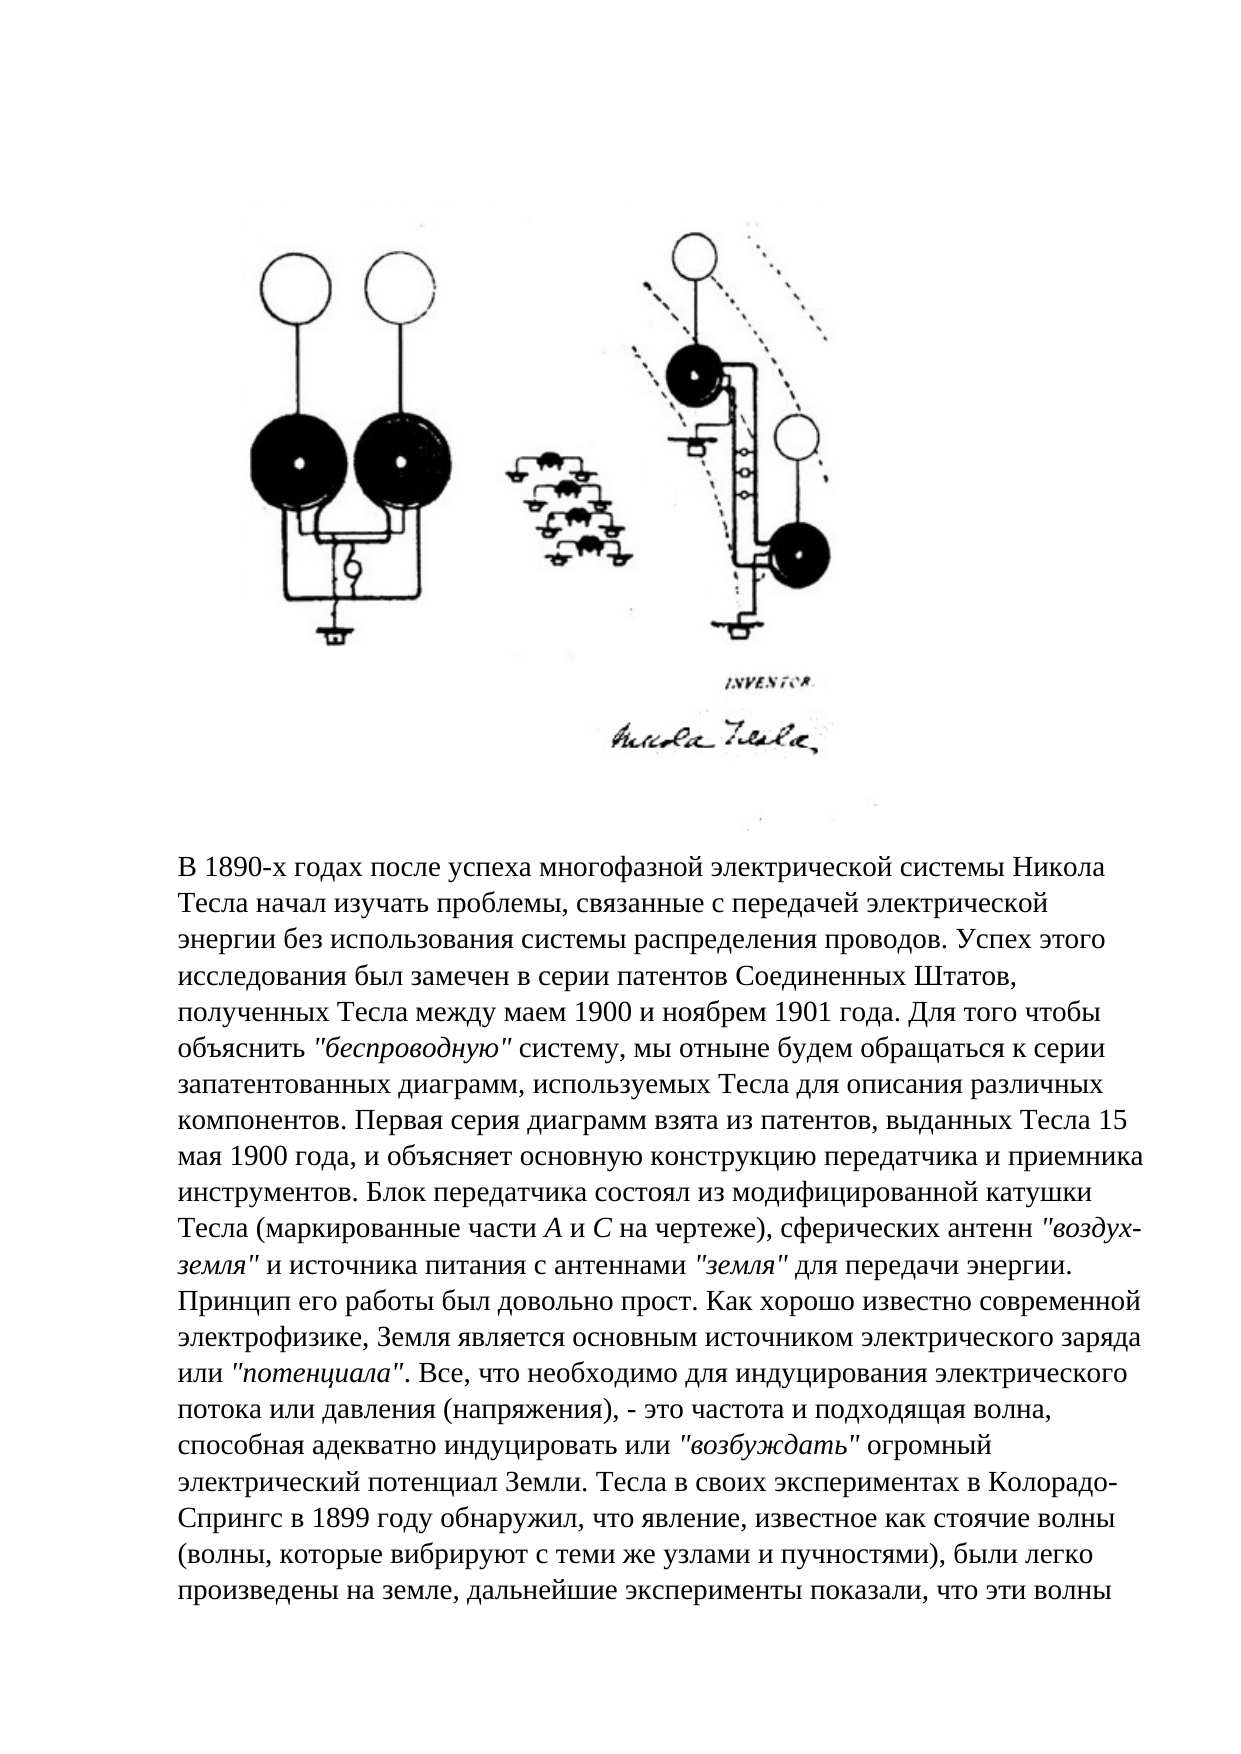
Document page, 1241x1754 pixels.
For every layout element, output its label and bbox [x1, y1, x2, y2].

text [177, 849, 1152, 1606]
picture [177, 171, 951, 831]
